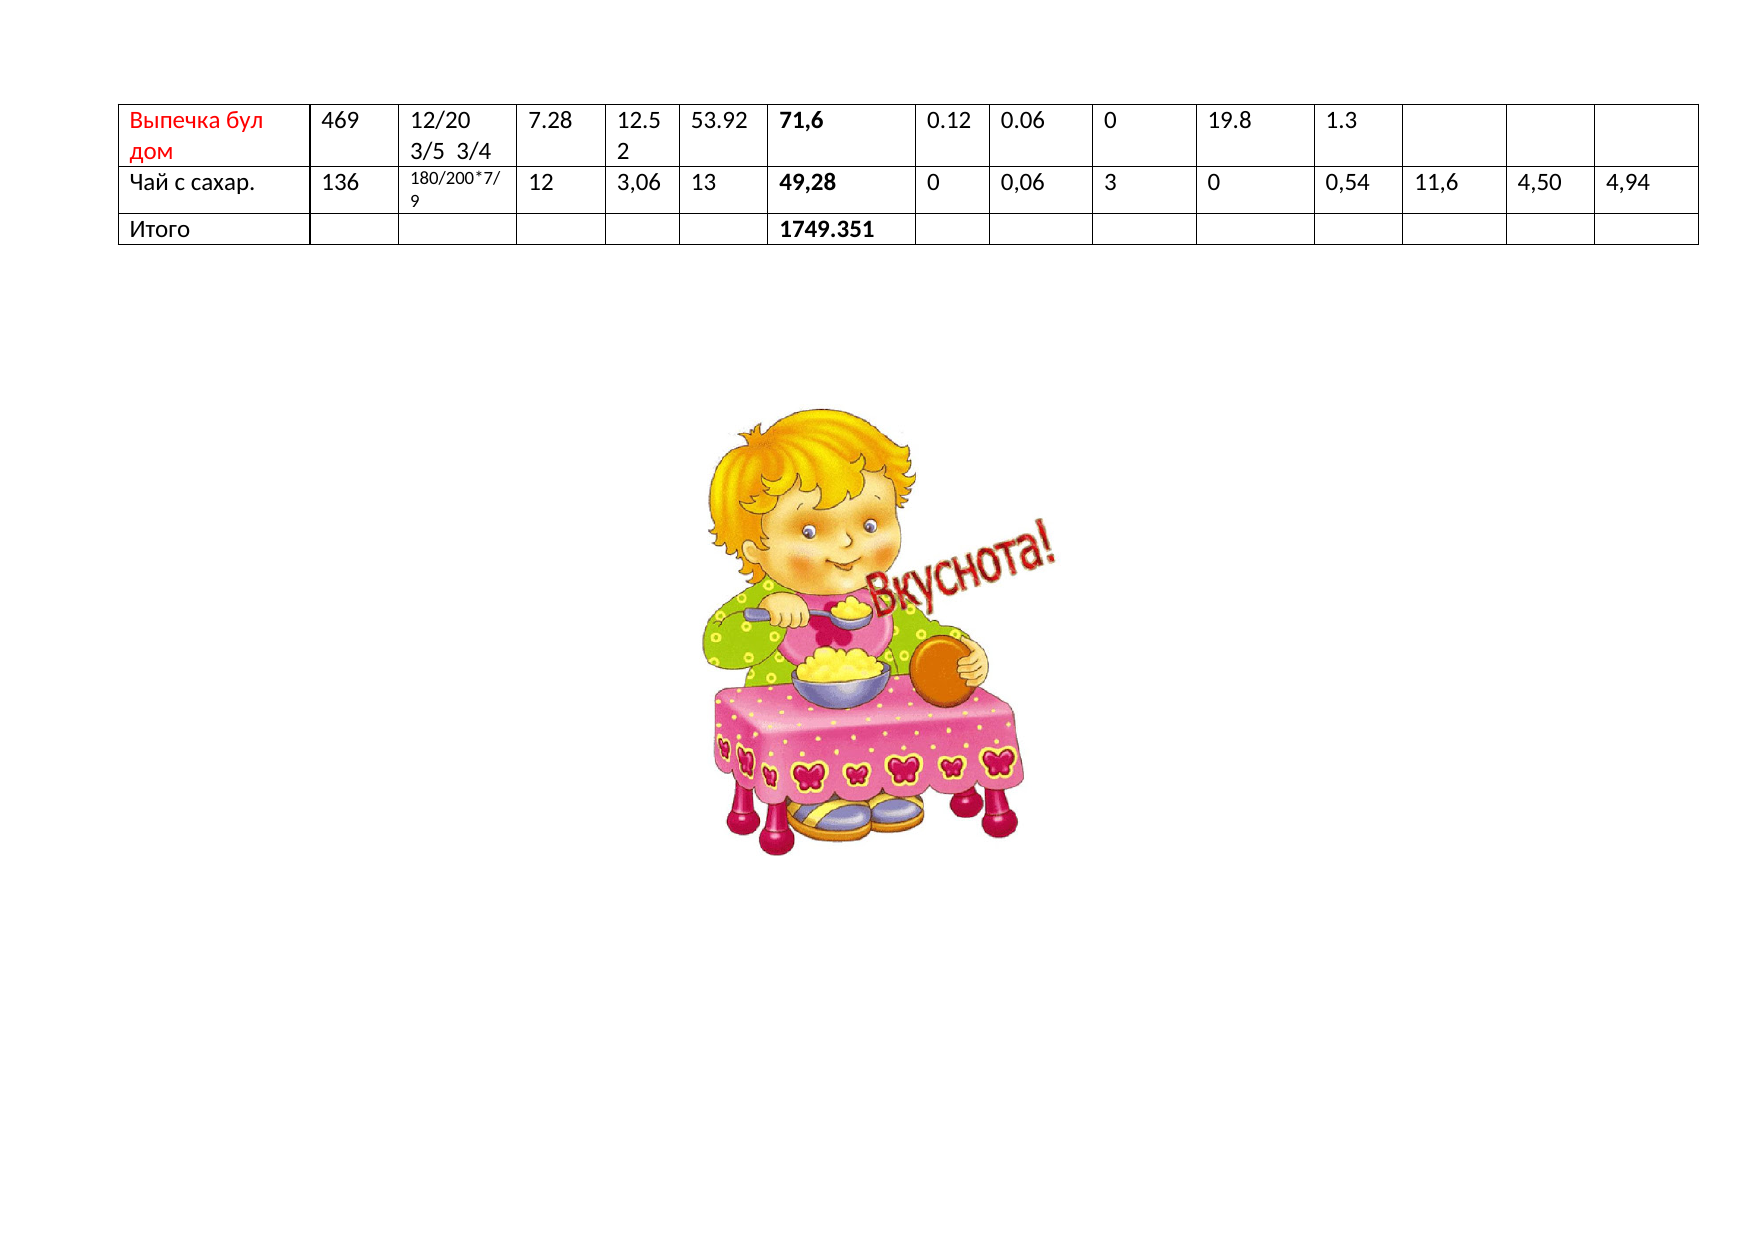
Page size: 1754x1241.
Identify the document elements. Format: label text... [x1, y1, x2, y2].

table_cell 11,6 [1403, 167, 1506, 212]
table_cell 4,94 [1595, 167, 1698, 212]
table_cell 49,28 [768, 167, 915, 212]
table_cell [1093, 214, 1196, 244]
table_cell [680, 214, 767, 244]
table_cell 0.12 [916, 105, 989, 166]
table_cell 0,54 [1315, 167, 1402, 212]
table_cell [1507, 105, 1594, 166]
table_cell [1595, 214, 1698, 244]
table_cell 71,6 [768, 105, 915, 166]
table_cell 1749.351 [768, 214, 915, 244]
table_cell 12 [517, 167, 605, 212]
table_cell 3,06 [606, 167, 679, 212]
table_cell 469 [311, 105, 398, 166]
table_cell 0.06 [990, 105, 1092, 166]
table_cell [606, 214, 679, 244]
picture [692, 404, 1062, 856]
table_cell [517, 214, 605, 244]
table_cell [1403, 105, 1506, 166]
table_cell [1403, 214, 1506, 244]
table_cell 136 [311, 167, 398, 212]
table_cell 180/200*7/9 [399, 167, 516, 212]
table_cell 7.28 [517, 105, 605, 166]
table_cell 53.92 [680, 105, 767, 166]
table_cell 0,06 [990, 167, 1092, 212]
table_cell Чай с сахар. [119, 167, 309, 212]
table_cell 12/20 3/5 3/4 [399, 105, 516, 166]
table_cell [311, 214, 398, 244]
table_cell Выпечка бул дом [119, 105, 309, 166]
table_cell 3 [1093, 167, 1196, 212]
table_cell [1595, 105, 1698, 166]
table_cell [990, 214, 1092, 244]
table_cell 0 [916, 167, 989, 212]
table_cell 19.8 [1197, 105, 1314, 166]
table_cell [399, 214, 516, 244]
table_cell 0 [1093, 105, 1196, 166]
table_cell 4,50 [1507, 167, 1594, 212]
table_cell 0 [1197, 167, 1314, 212]
table_cell 12.52 [606, 105, 679, 166]
table_cell [1315, 214, 1402, 244]
table_cell [1507, 214, 1594, 244]
table_cell Итого [119, 214, 309, 244]
table_cell [1197, 214, 1314, 244]
table_cell [916, 214, 989, 244]
table_cell 13 [680, 167, 767, 212]
table_cell 1.3 [1315, 105, 1402, 166]
